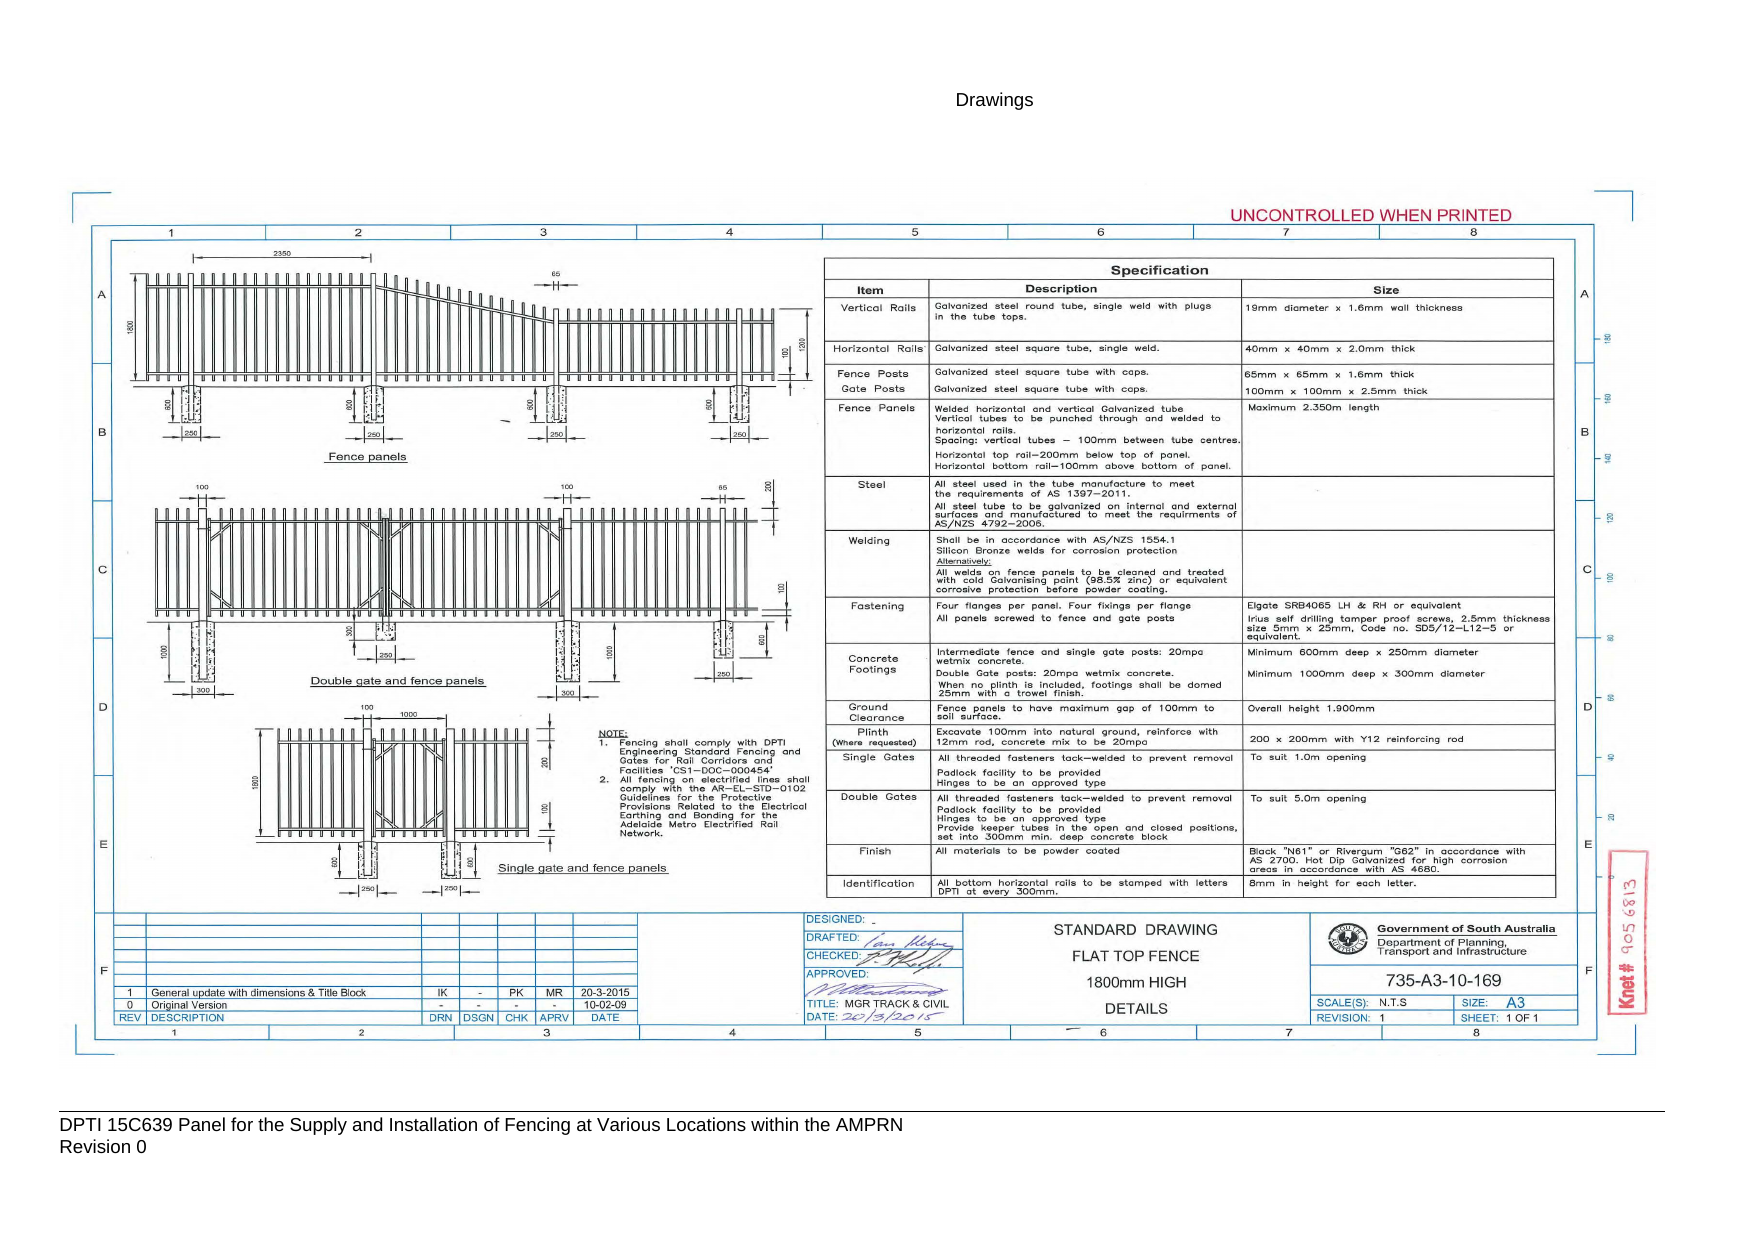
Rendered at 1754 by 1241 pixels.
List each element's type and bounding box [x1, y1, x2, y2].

picture [59, 177, 1656, 1069]
